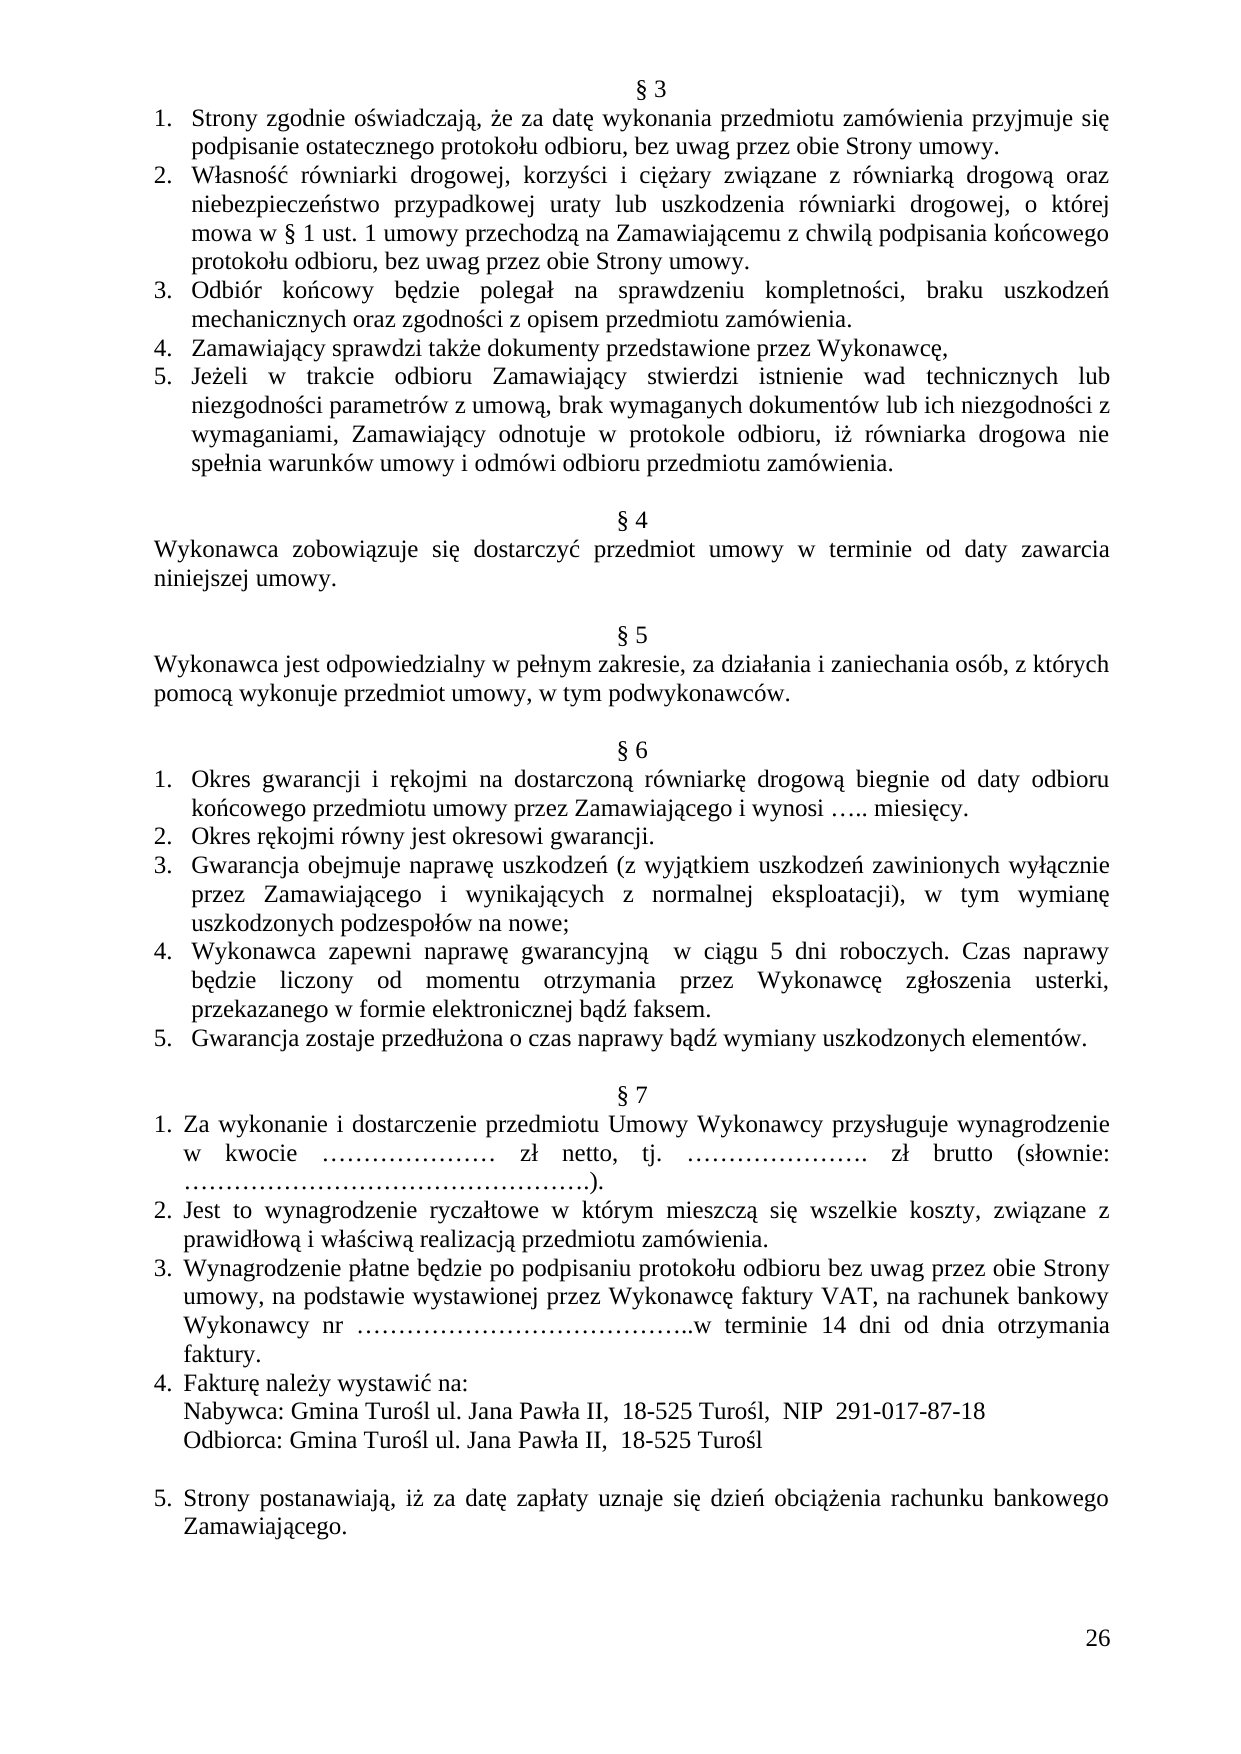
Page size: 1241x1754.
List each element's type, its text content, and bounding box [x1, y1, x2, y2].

text § 5 [153, 620, 1110, 649]
list Gwarancja obejmuje naprawę uszkodzeń (z wyjątkiem uszkodzeń zawinionych wyłącznie przez Zamawiającego i wynikających z normalnej eksploatacji), w tym wymianę uszkodzonych podzespołów na nowe; [153, 850, 1110, 936]
list Jest to wynagrodzenie ryczałtowe w którym mieszczą się wszelkie koszty, związane z prawidłową i właściwą realizacją przedmiotu zamówienia. [153, 1195, 1110, 1253]
text § 7 [153, 1080, 1110, 1109]
list Wynagrodzenie płatne będzie po podpisaniu protokołu odbioru bez uwag przez obie Strony umowy, na podstawie wystawionej przez Wykonawcę faktury VAT, na rachunek bankowy Wykonawcy nr …………………………………..w terminie 14 dni od dnia otrzymania faktury. [153, 1253, 1110, 1368]
list Za wykonanie i dostarczenie przedmiotu Umowy Wykonawcy przysługuje wynagrodzenie w kwocie ………………… zł netto, tj. …………………. zł brutto (słownie: ………………………………………….). [153, 1109, 1110, 1195]
list Fakturę należy wystawić na: [153, 1368, 1110, 1396]
list Strony postanawiają, iż za datę zapłaty uznaje się dzień obciążenia rachunku bankowego Zamawiającego. [153, 1483, 1110, 1540]
text Wykonawca jest odpowiedzialny w pełnym zakresie, za działania i zaniechania osób, z których pomocą wykonuje przedmiot umowy, w tym podwykonawców. [153, 649, 1110, 706]
list Gwarancja zostaje przedłużona o czas naprawy bądź wymiany uszkodzonych elementów. [153, 1023, 1110, 1051]
list Zamawiający sprawdzi także dokumenty przedstawione przez Wykonawcę, [153, 333, 1110, 361]
list Wykonawca zapewni naprawę gwarancyjną w ciągu 5 dni roboczych. Czas naprawy będzie liczony od momentu otrzymania przez Wykonawcę zgłoszenia usterki, przekazanego w formie elektronicznej bądź faksem. [153, 936, 1110, 1023]
list Okres rękojmi równy jest okresowi gwarancji. [153, 821, 1110, 850]
list Strony zgodnie oświadczają, że za datę wykonania przedmiotu zamówienia przyjmuje się podpisanie ostatecznego protokołu odbioru, bez uwag przez obie Strony umowy. [153, 103, 1110, 160]
list Odbiór końcowy będzie polegał na sprawdzeniu kompletności, braku uszkodzeń mechanicznych oraz zgodności z opisem przedmiotu zamówienia. [153, 275, 1110, 333]
text Nabywca: Gmina Turośl ul. Jana Pawła II, 18-525 Turośl, NIP 291-017-87-18 [153, 1396, 1110, 1425]
list § 3 [191, 74, 1110, 103]
text § 4 [153, 505, 1110, 534]
list Jeżeli w trakcie odbioru Zamawiający stwierdzi istnienie wad technicznych lub niezgodności parametrów z umową, brak wymaganych dokumentów lub ich niezgodności z wymaganiami, Zamawiający odnotuje w protokole odbioru, iż równiarka drogowa nie spełnia warunków umowy i odmówi odbioru przedmiotu zamówienia. [153, 361, 1110, 476]
text § 6 [153, 735, 1110, 764]
text Odbiorca: Gmina Turośl ul. Jana Pawła II, 18-525 Turośl [153, 1425, 1110, 1454]
text Wykonawca zobowiązuje się dostarczyć przedmiot umowy w terminie od daty zawarcia niniejszej umowy. [153, 534, 1110, 591]
list Okres gwarancji i rękojmi na dostarczoną równiarkę drogową biegnie od daty odbioru końcowego przedmiotu umowy przez Zamawiającego i wynosi ….. miesięcy. [153, 764, 1110, 821]
subtitle Własność równiarki drogowej, korzyści i ciężary związane z równiarką drogową oraz niebezpieczeństwo przypadkowej uraty lub uszkodzenia równiarki drogowej, o której mowa w § 1 ust. 1 umowy przechodzą na Zamawiającemu z chwilą podpisania końcowego protokołu odbioru, bez uwag przez obie Strony umowy. [153, 160, 1110, 275]
